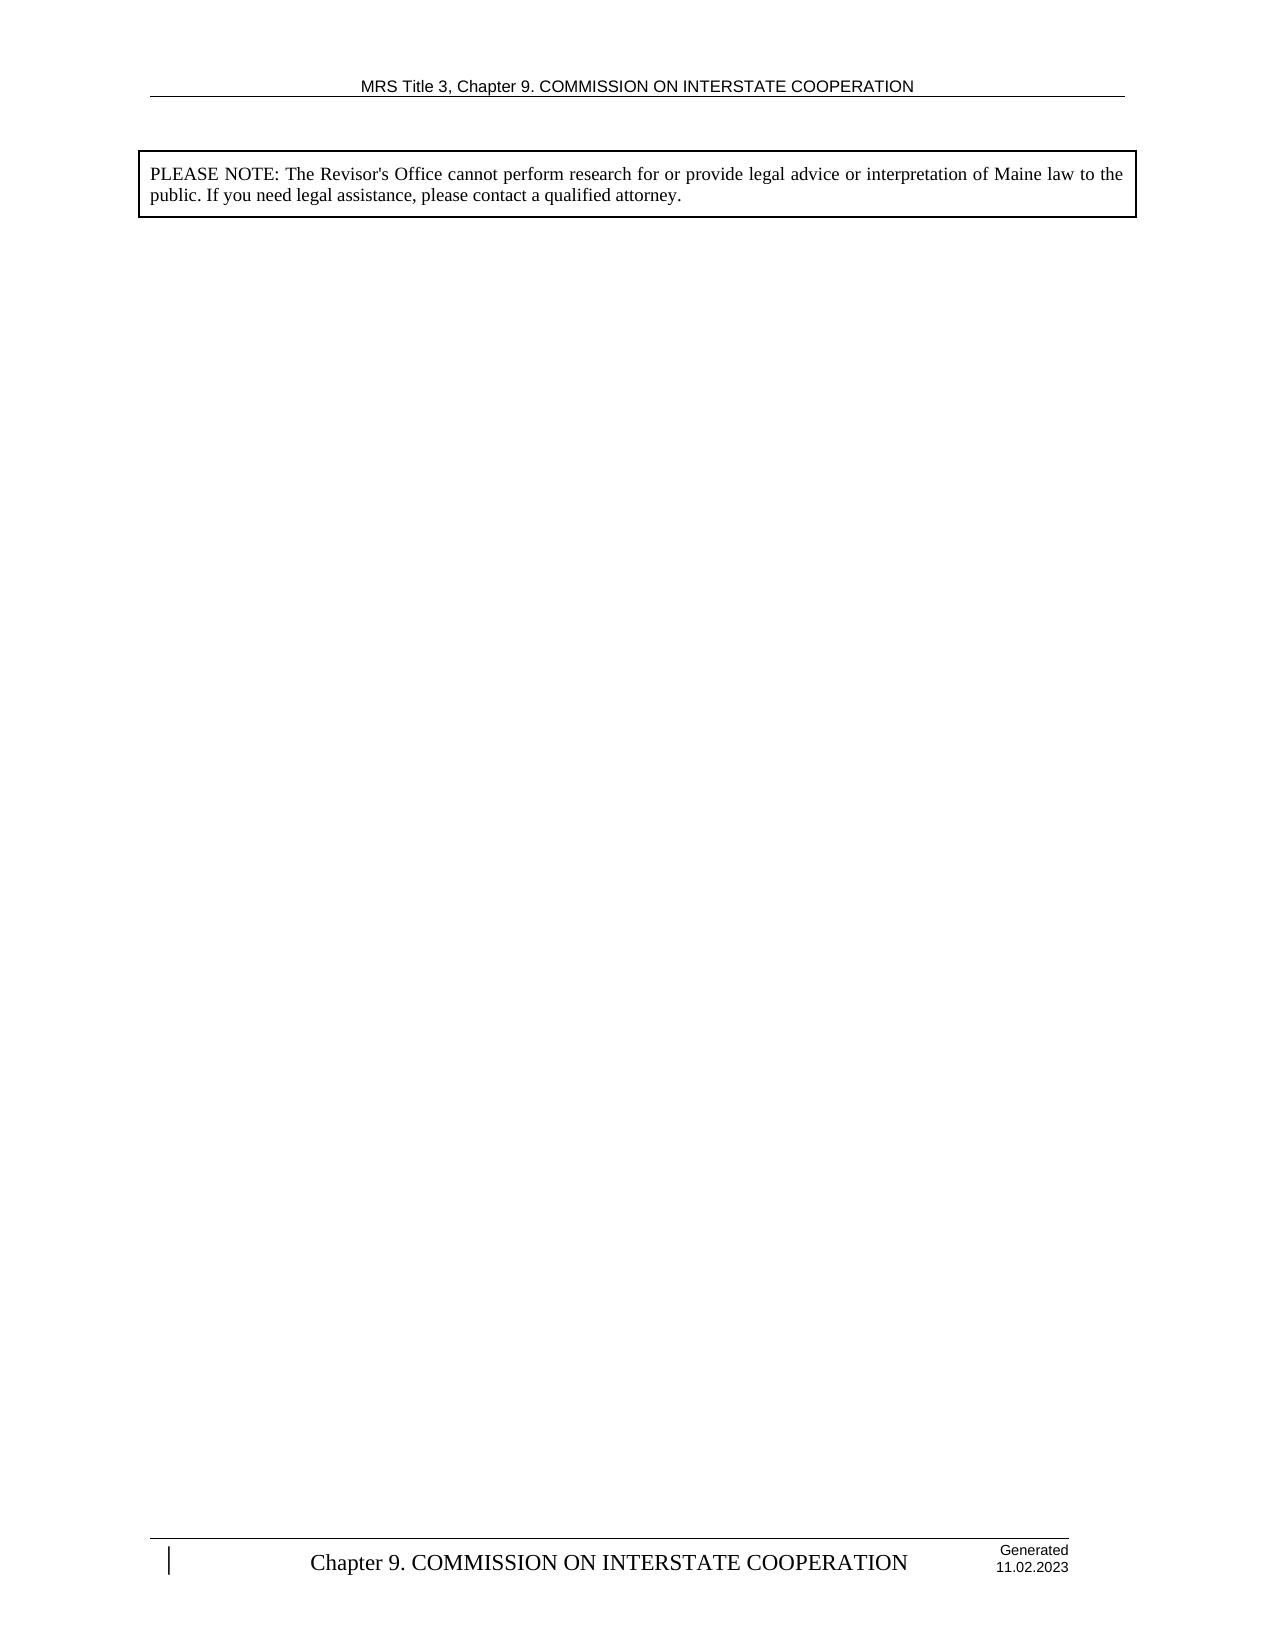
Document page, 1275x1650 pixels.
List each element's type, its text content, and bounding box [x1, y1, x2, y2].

text PLEASE NOTE: The Revisor's Office cannot perform research for or provide legal advice or interpretation of Maine law to the public. If you need legal assistance, please contact a qualified attorney. [140, 152, 1135, 216]
